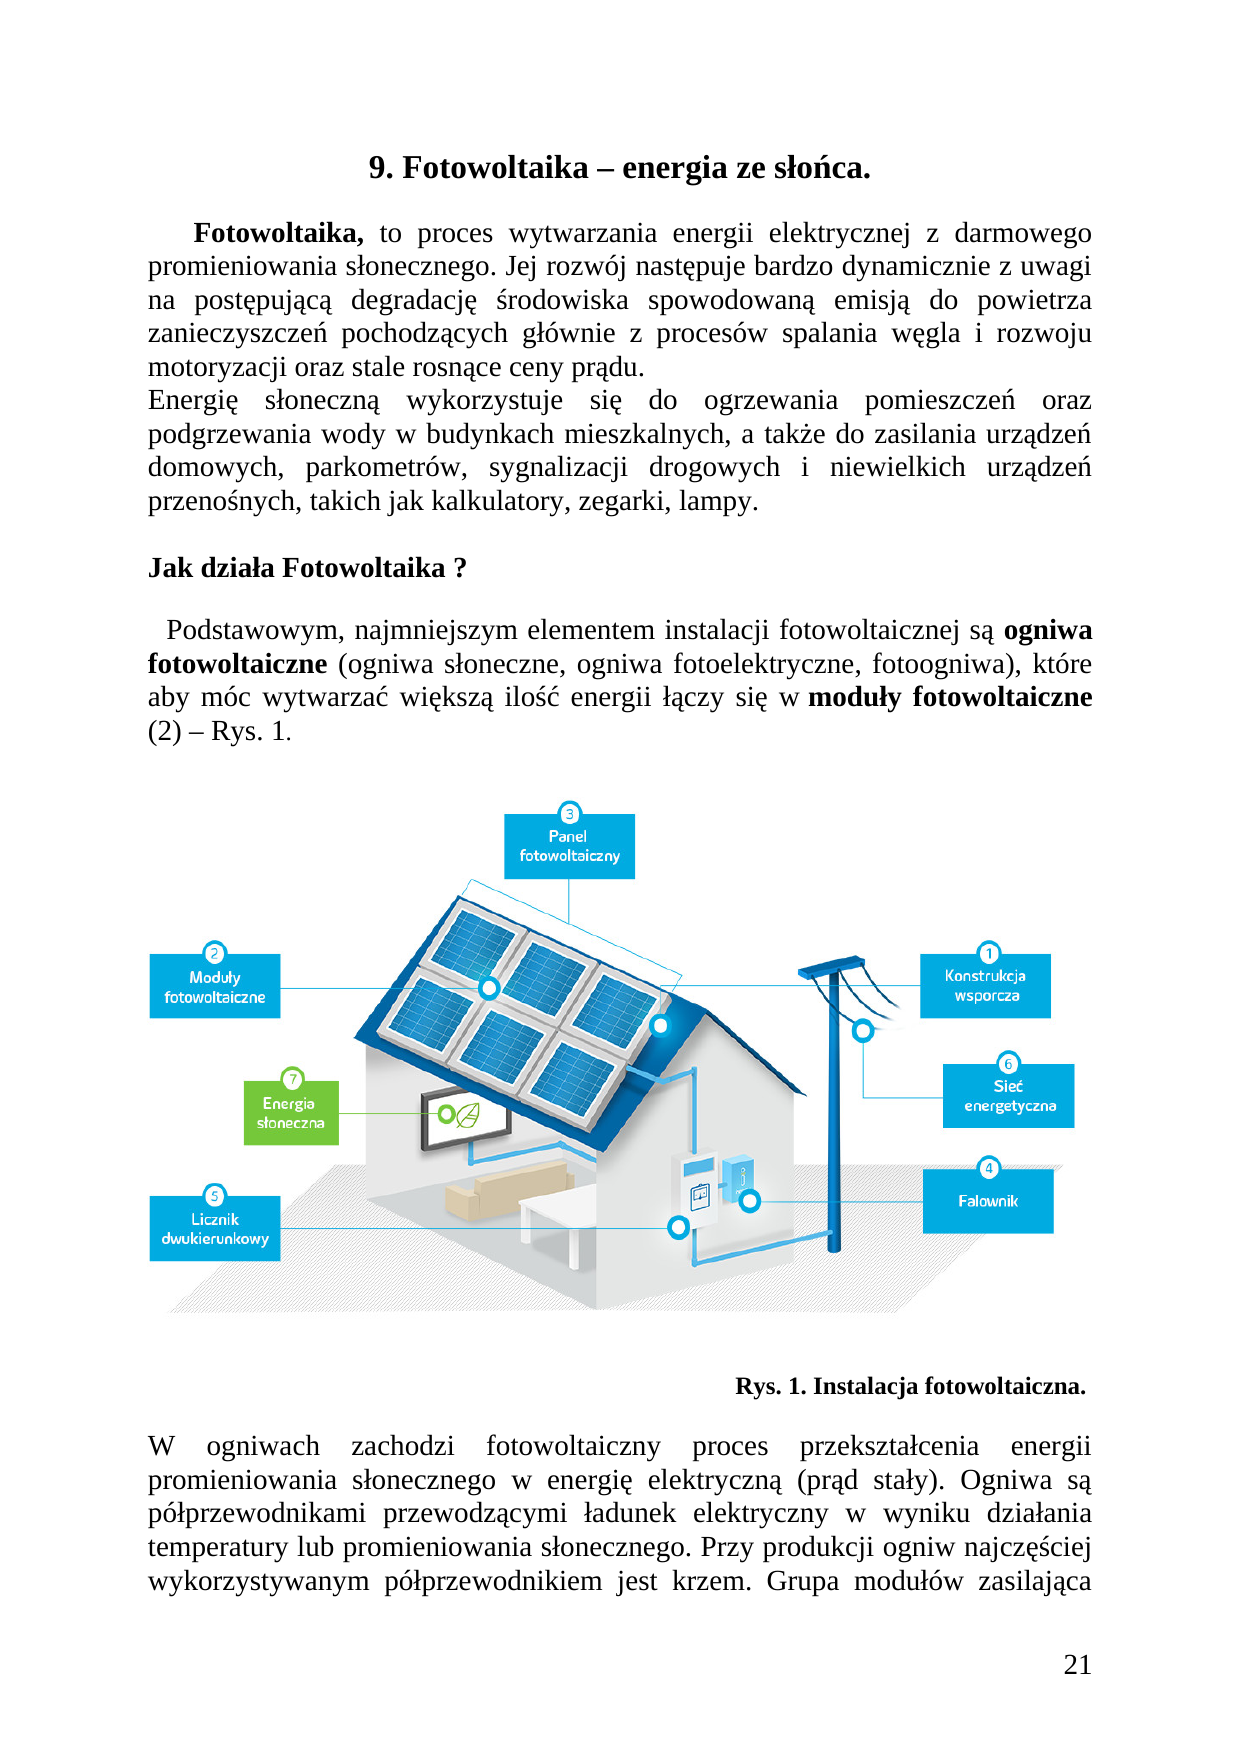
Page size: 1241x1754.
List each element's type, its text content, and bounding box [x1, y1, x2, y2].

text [148, 1428, 1093, 1596]
text 9. Fotowoltaika – energia ze słońca. [148, 148, 1093, 186]
text Fotowoltaika, to proces wytwarzania energii elektrycznej z darmowego promieniowania słonecznego. Jej rozwój następuje bardzo dynamicznie z uwagi na postępującą degradację środowiska spowodowaną emisją do powietrza zanieczyszczeń pochodzących głównie z procesów spalania węgla i rozwoju motoryzacji oraz stale rosnące ceny prądu. [148, 215, 1093, 382]
text Rys. 1. Instalacja fotowoltaiczna. [148, 1371, 1093, 1400]
text Podstawowym, najmniejszym elementem instalacji fotowoltaicznej są ogniwa fotowoltaiczne (ogniwa słoneczne, ogniwa fotoelektryczne, fotoogniwa), które aby móc wytwarzać większą ilość energii łączy się w moduły fotowoltaiczne (2) – Rys. 1. [148, 612, 1093, 747]
text Jak działa Fotowoltaika ? [148, 550, 1093, 584]
text Energię słoneczną wykorzystuje się do ogrzewania pomieszczeń oraz podgrzewania wody w budynkach mieszkalnych, a także do zasilania urządzeń domowych, parkometrów, sygnalizacji drogowych i niewielkich urządzeń przenośnych, takich jak kalkulatory, zegarki, lampy. [148, 382, 1093, 517]
picture [147, 789, 1086, 1342]
